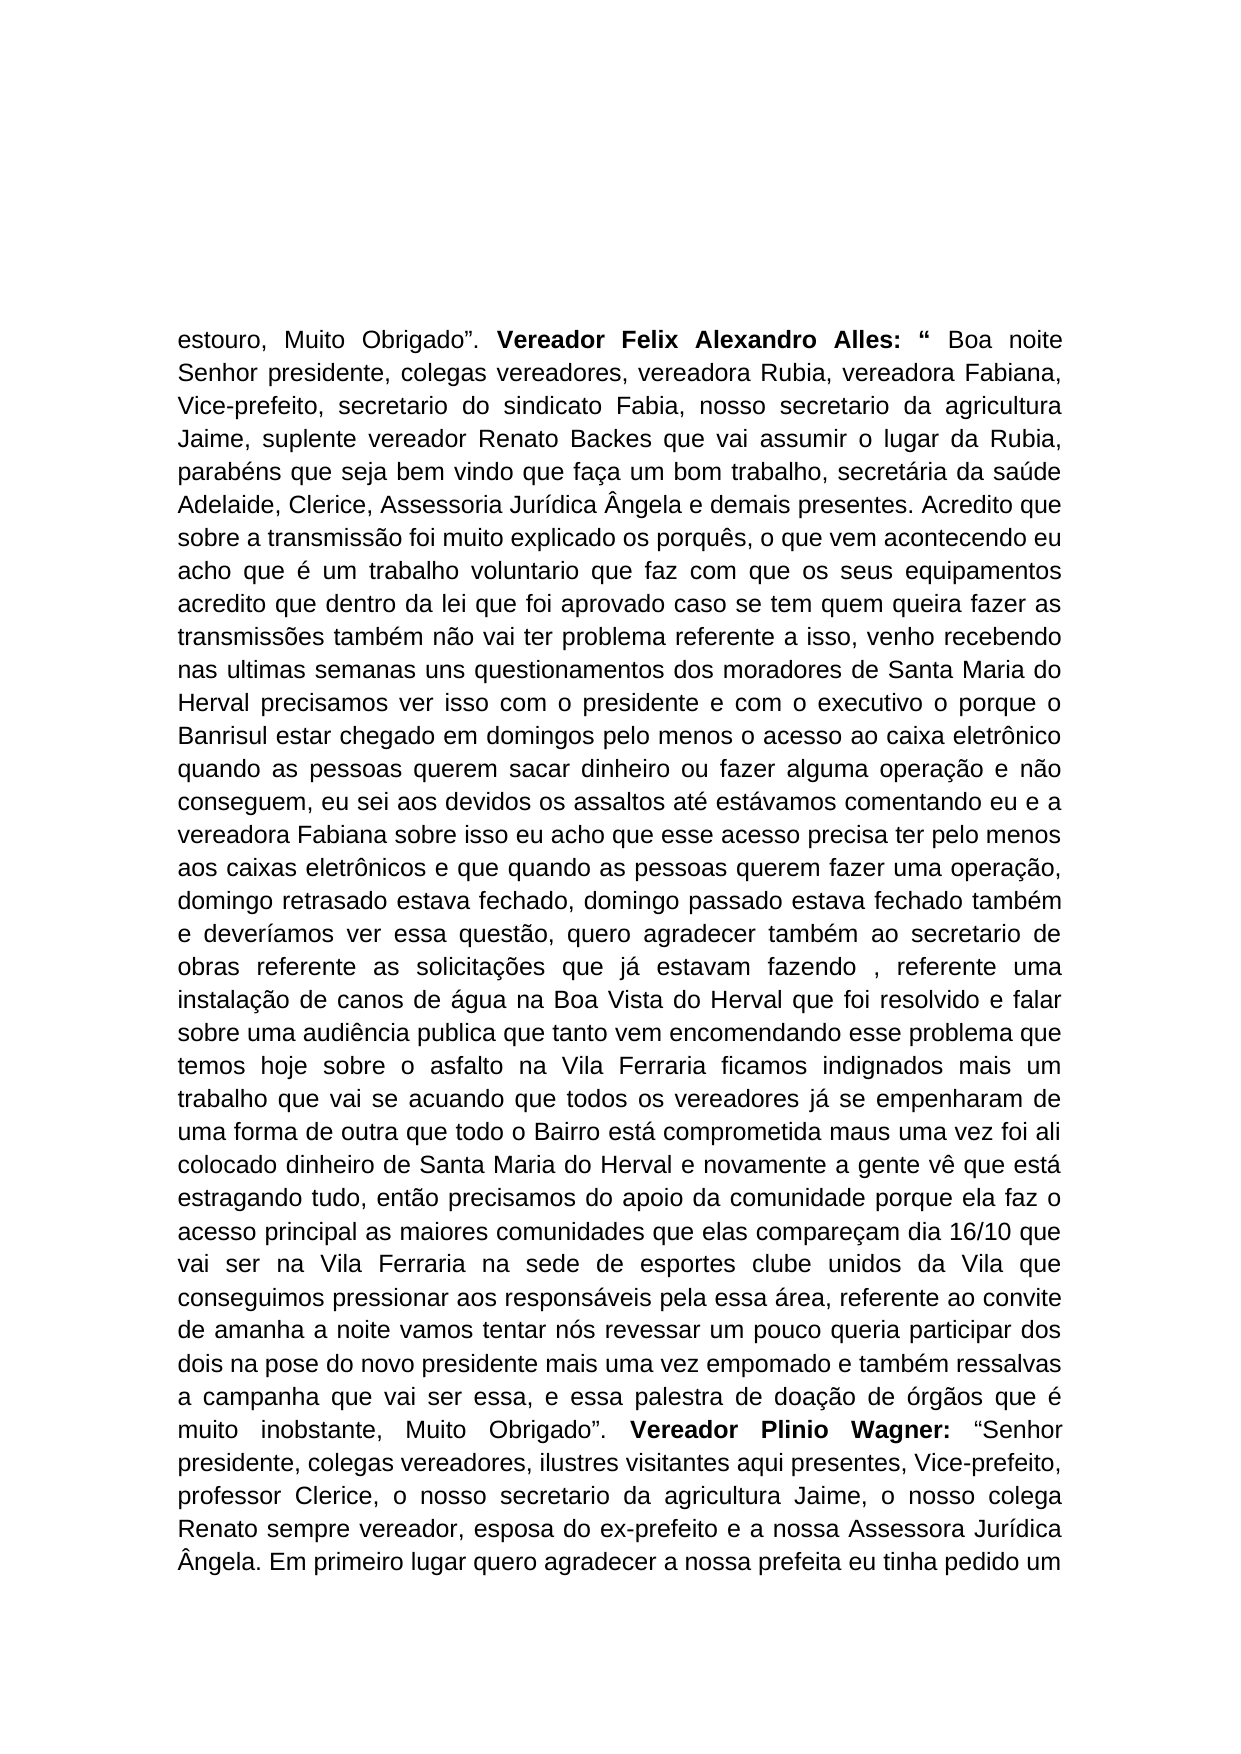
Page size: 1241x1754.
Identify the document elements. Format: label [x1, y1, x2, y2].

text [177, 325, 1063, 1575]
